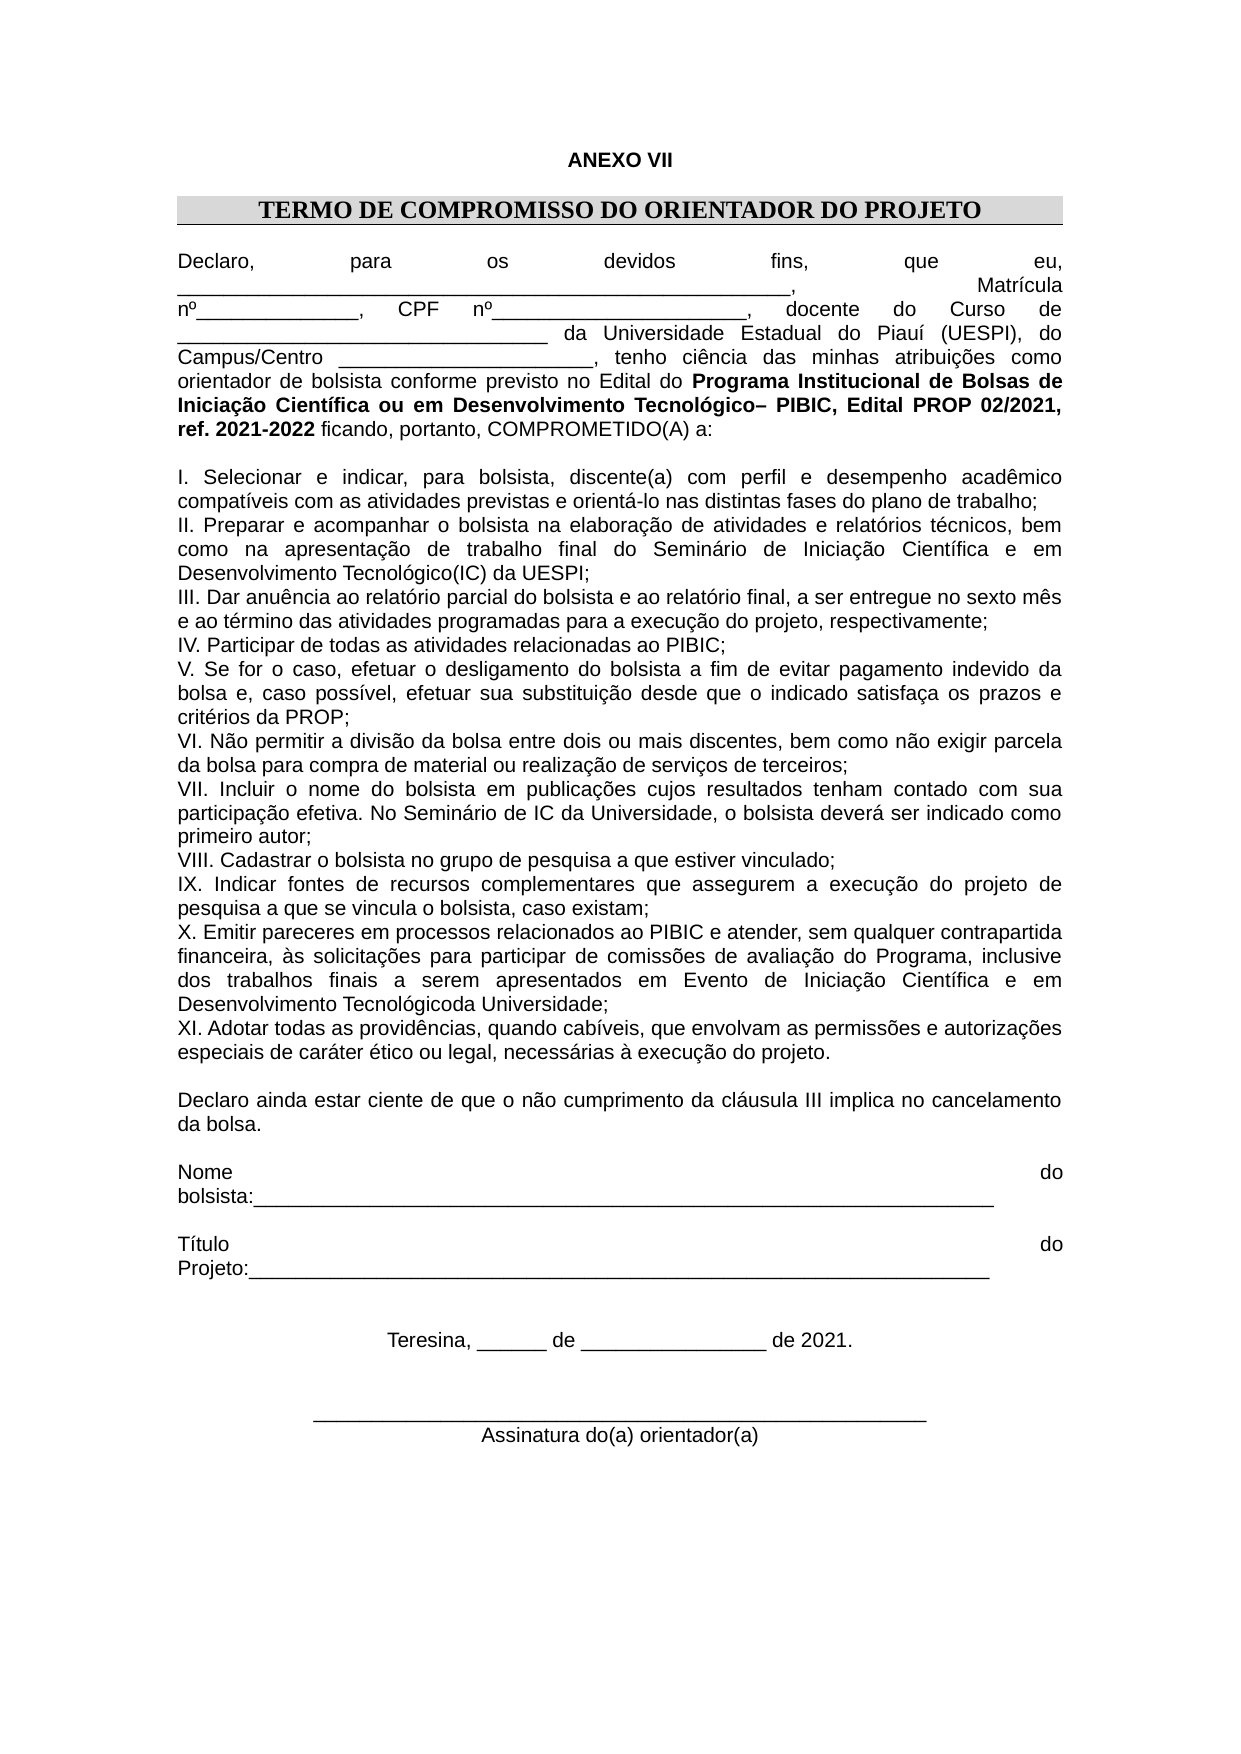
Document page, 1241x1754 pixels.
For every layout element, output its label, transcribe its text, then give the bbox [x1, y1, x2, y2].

table_header TERMO DE COMPROMISSO DO ORIENTADOR DO PROJETO [177, 196, 1063, 224]
text ANEXO VII [177, 148, 1063, 172]
text Assinatura do(a) orientador(a) [177, 1423, 1063, 1447]
text Nome do bolsista:________________________________________________________________ [177, 1160, 1063, 1208]
text VI. Não permitir a divisão da bolsa entre dois ou mais discentes, bem como não exigir parcela da bolsa para compra de material ou realização de serviços de terceiros; [177, 728, 1063, 776]
text I. Selecionar e indicar, para bolsista, discente(a) com perfil e desempenho acadêmico compatíveis com as atividades previstas e orientá-lo nas distintas fases do plano de trabalho; [177, 465, 1063, 513]
text Título do Projeto:________________________________________________________________ [177, 1232, 1063, 1279]
text VII. Incluir o nome do bolsista em publicações cujos resultados tenham contado com sua participação efetiva. No Seminário de IC da Universidade, o bolsista deverá ser indicado como primeiro autor; [177, 776, 1063, 848]
text _____________________________________________________ [177, 1399, 1063, 1423]
text V. Se for o caso, efetuar o desligamento do bolsista a fim de evitar pagamento indevido da bolsa e, caso possível, efetuar sua substituição desde que o indicado satisfaça os prazos e critérios da PROP; [177, 657, 1063, 728]
text VIII. Cadastrar o bolsista no grupo de pesquisa a que estiver vinculado; [177, 848, 1063, 872]
text IV. Participar de todas as atividades relacionadas ao PIBIC; [177, 633, 1063, 657]
text Teresina, ______ de ________________ de 2021. [177, 1327, 1063, 1351]
text X. Emitir pareceres em processos relacionados ao PIBIC e atender, sem qualquer contrapartida financeira, às solicitações para participar de comissões de avaliação do Programa, inclusive dos trabalhos finais a serem apresentados em Evento de Iniciação Científica e em Desenvolvimento Tecnológicoda Universidade; [177, 920, 1063, 1016]
text XI. Adotar todas as providências, quando cabíveis, que envolvam as permissões e autorizações especiais de caráter ético ou legal, necessárias à execução do projeto. [177, 1016, 1063, 1064]
text II. Preparar e acompanhar o bolsista na elaboração de atividades e relatórios técnicos, bem como na apresentação de trabalho final do Seminário de Iniciação Científica e em Desenvolvimento Tecnológico(IC) da UESPI; [177, 513, 1063, 585]
text IX. Indicar fontes de recursos complementares que assegurem a execução do projeto de pesquisa a que se vincula o bolsista, caso existam; [177, 872, 1063, 920]
text III. Dar anuência ao relatório parcial do bolsista e ao relatório final, a ser entregue no sexto mês e ao término das atividades programadas para a execução do projeto, respectivamente; [177, 585, 1063, 633]
text Declaro ainda estar ciente de que o não cumprimento da cláusula III implica no cancelamento da bolsa. [177, 1088, 1063, 1136]
text Declaro, para os devidos fins, que eu, _____________________________________________________, Matrícula nº______________, CPF nº______________________, docente do Curso de ________________________________ da Universidade Estadual do Piauí (UESPI), do Campus/Centro ______________________, tenho ciência das minhas atribuições como orientador de bolsista conforme previsto no Edital do Programa Institucional de Bolsas de Iniciação Científica ou em Desenvolvimento Tecnológico– PIBIC, Edital PROP 02/2021, ref. 2021-2022 ficando, portanto, COMPROMETIDO(A) a: [177, 249, 1063, 441]
